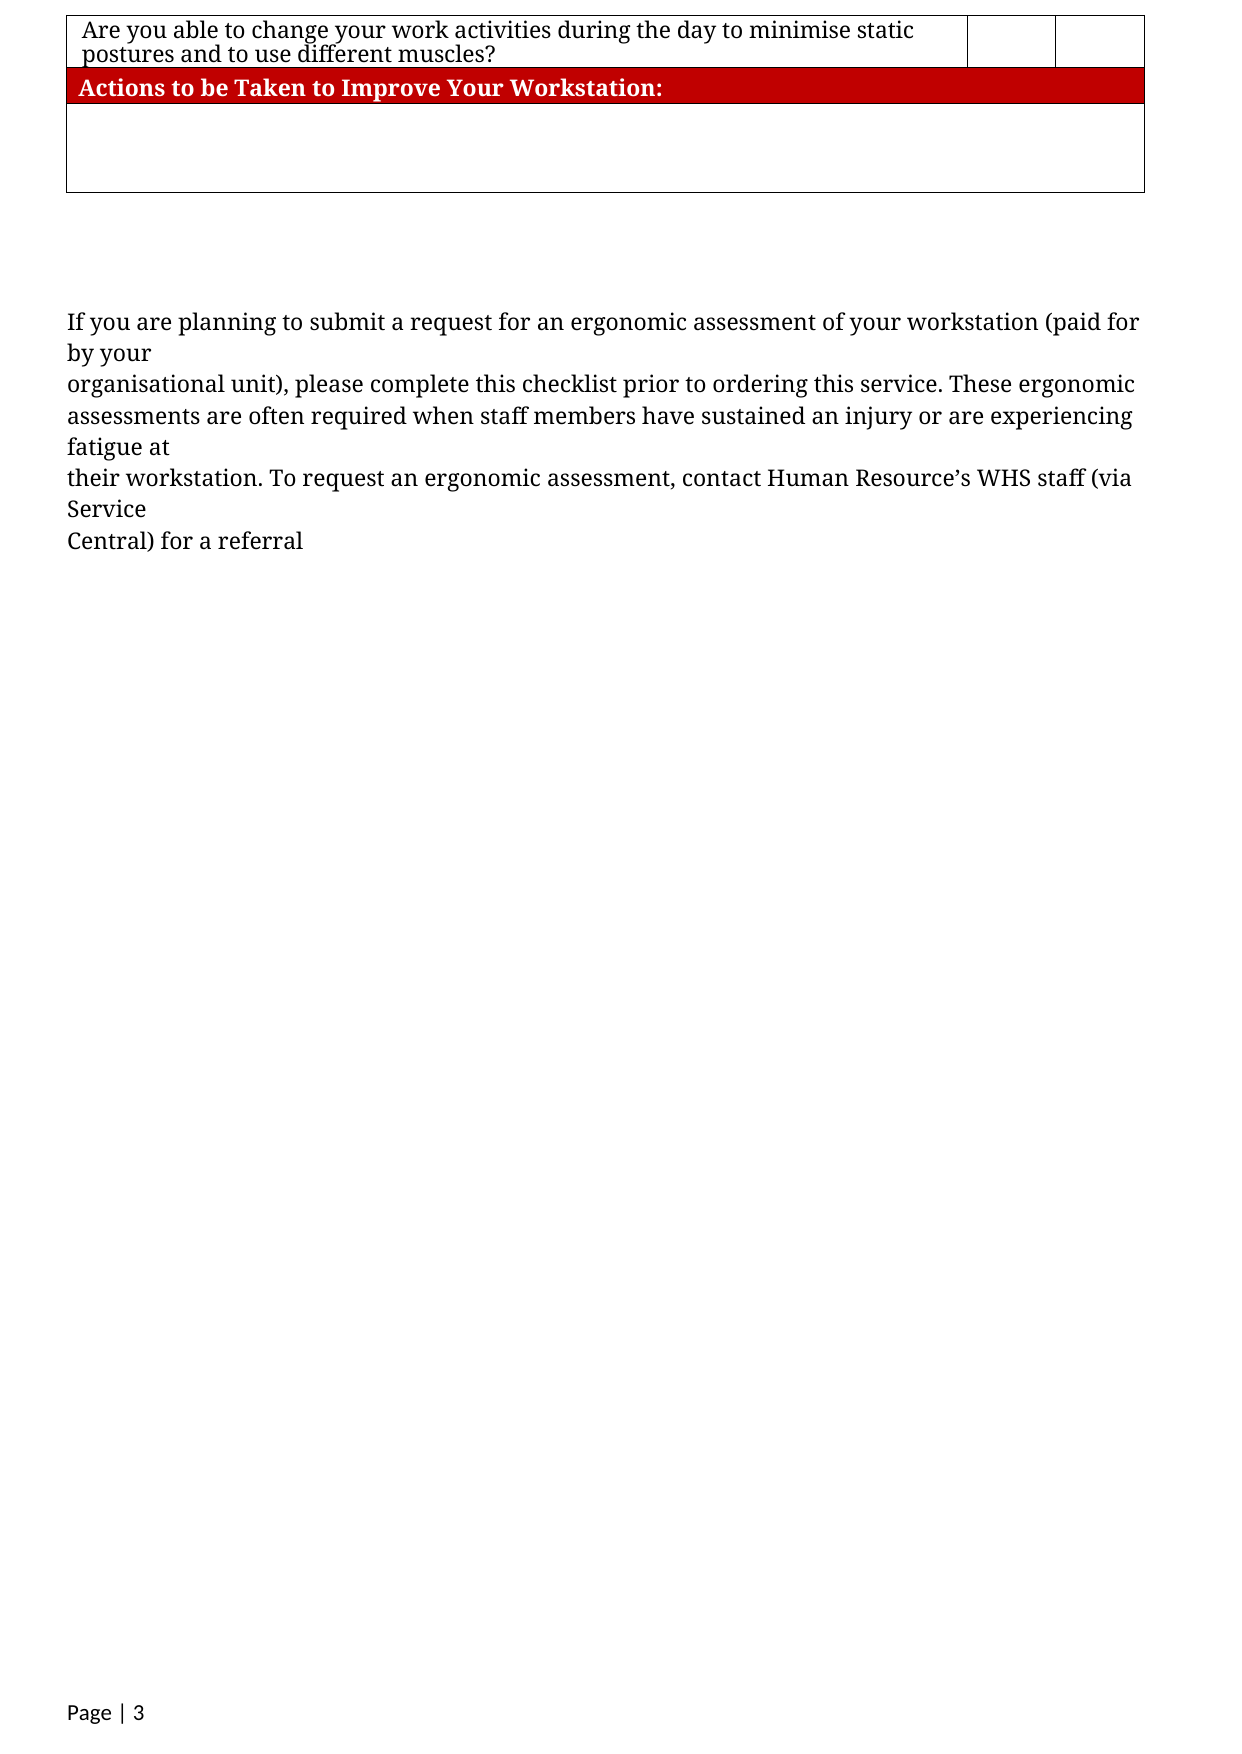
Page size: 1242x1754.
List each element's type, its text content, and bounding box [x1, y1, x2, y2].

text If you are planning to submit a request for an ergonomic assessment of your workstation (paid for by your [67, 306, 1152, 368]
table_cell [968, 16, 1055, 67]
text Central) for a referral [67, 524, 1152, 556]
table_cell [67, 104, 1144, 192]
table_cell Actions to be Taken to Improve Your Workstation: [67, 68, 1144, 103]
text their workstation. To request an ergonomic assessment, contact Human Resource’s WHS staff (via Service [67, 462, 1152, 524]
text organisational unit), please complete this checklist prior to ordering this service. These ergonomic [67, 368, 1152, 399]
table_cell Are you able to change your work activities during the day to minimise static postures and to use different muscles? [67, 16, 967, 67]
text assessments are often required when staff members have sustained an injury or are experiencing fatigue at [67, 399, 1152, 462]
table_cell [1056, 16, 1144, 67]
